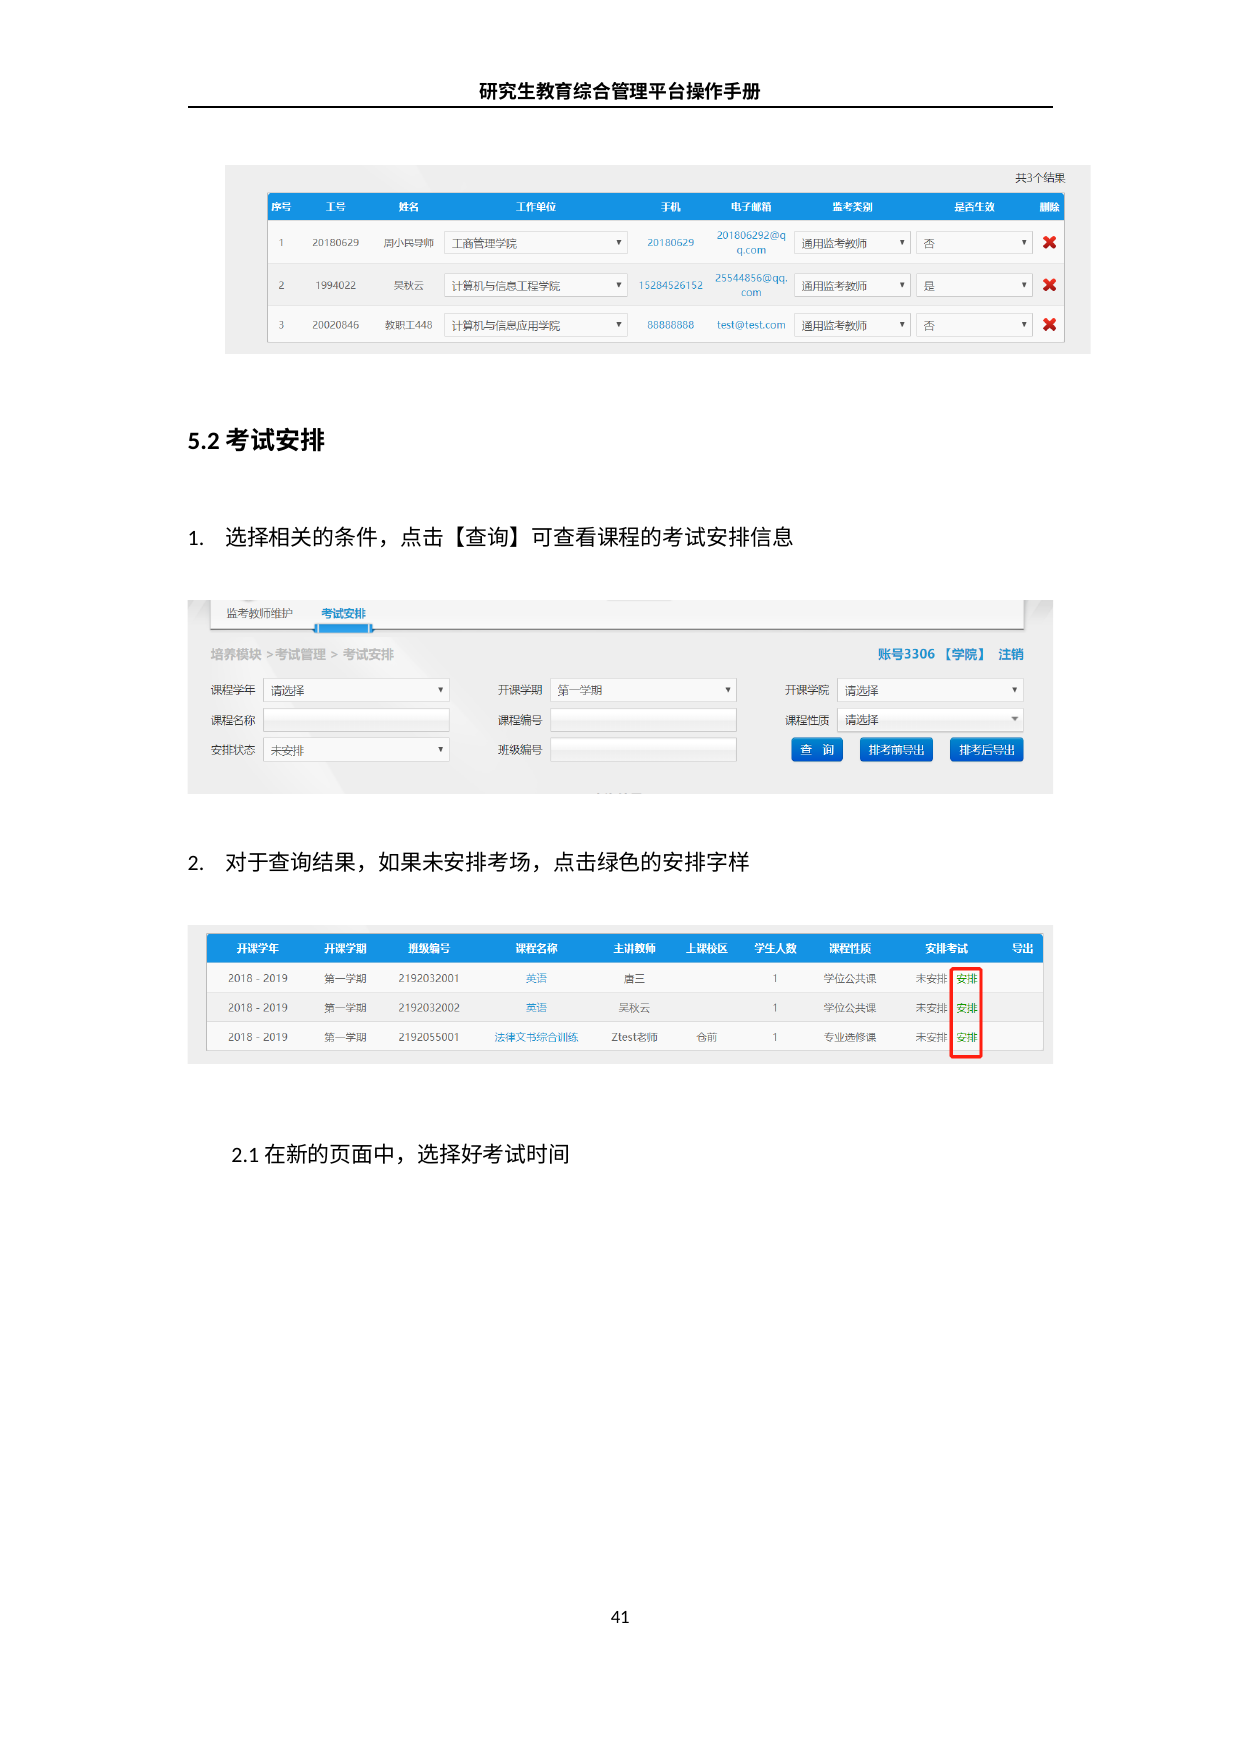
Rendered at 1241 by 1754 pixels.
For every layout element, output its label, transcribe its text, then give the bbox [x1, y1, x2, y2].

picture [187, 600, 1054, 794]
list 选择相关的条件，点击【查询】可查看课程的考试安排信息 [187, 519, 1053, 552]
text 2.1 在新的页面中，选择好考试时间 [187, 1137, 1053, 1169]
list 对于查询结果，如果未安排考场，点击绿色的安排字样 [187, 844, 1053, 877]
picture [187, 925, 1054, 1064]
subtitle 5.2 考试安排 [187, 406, 1053, 471]
picture [225, 165, 1091, 354]
